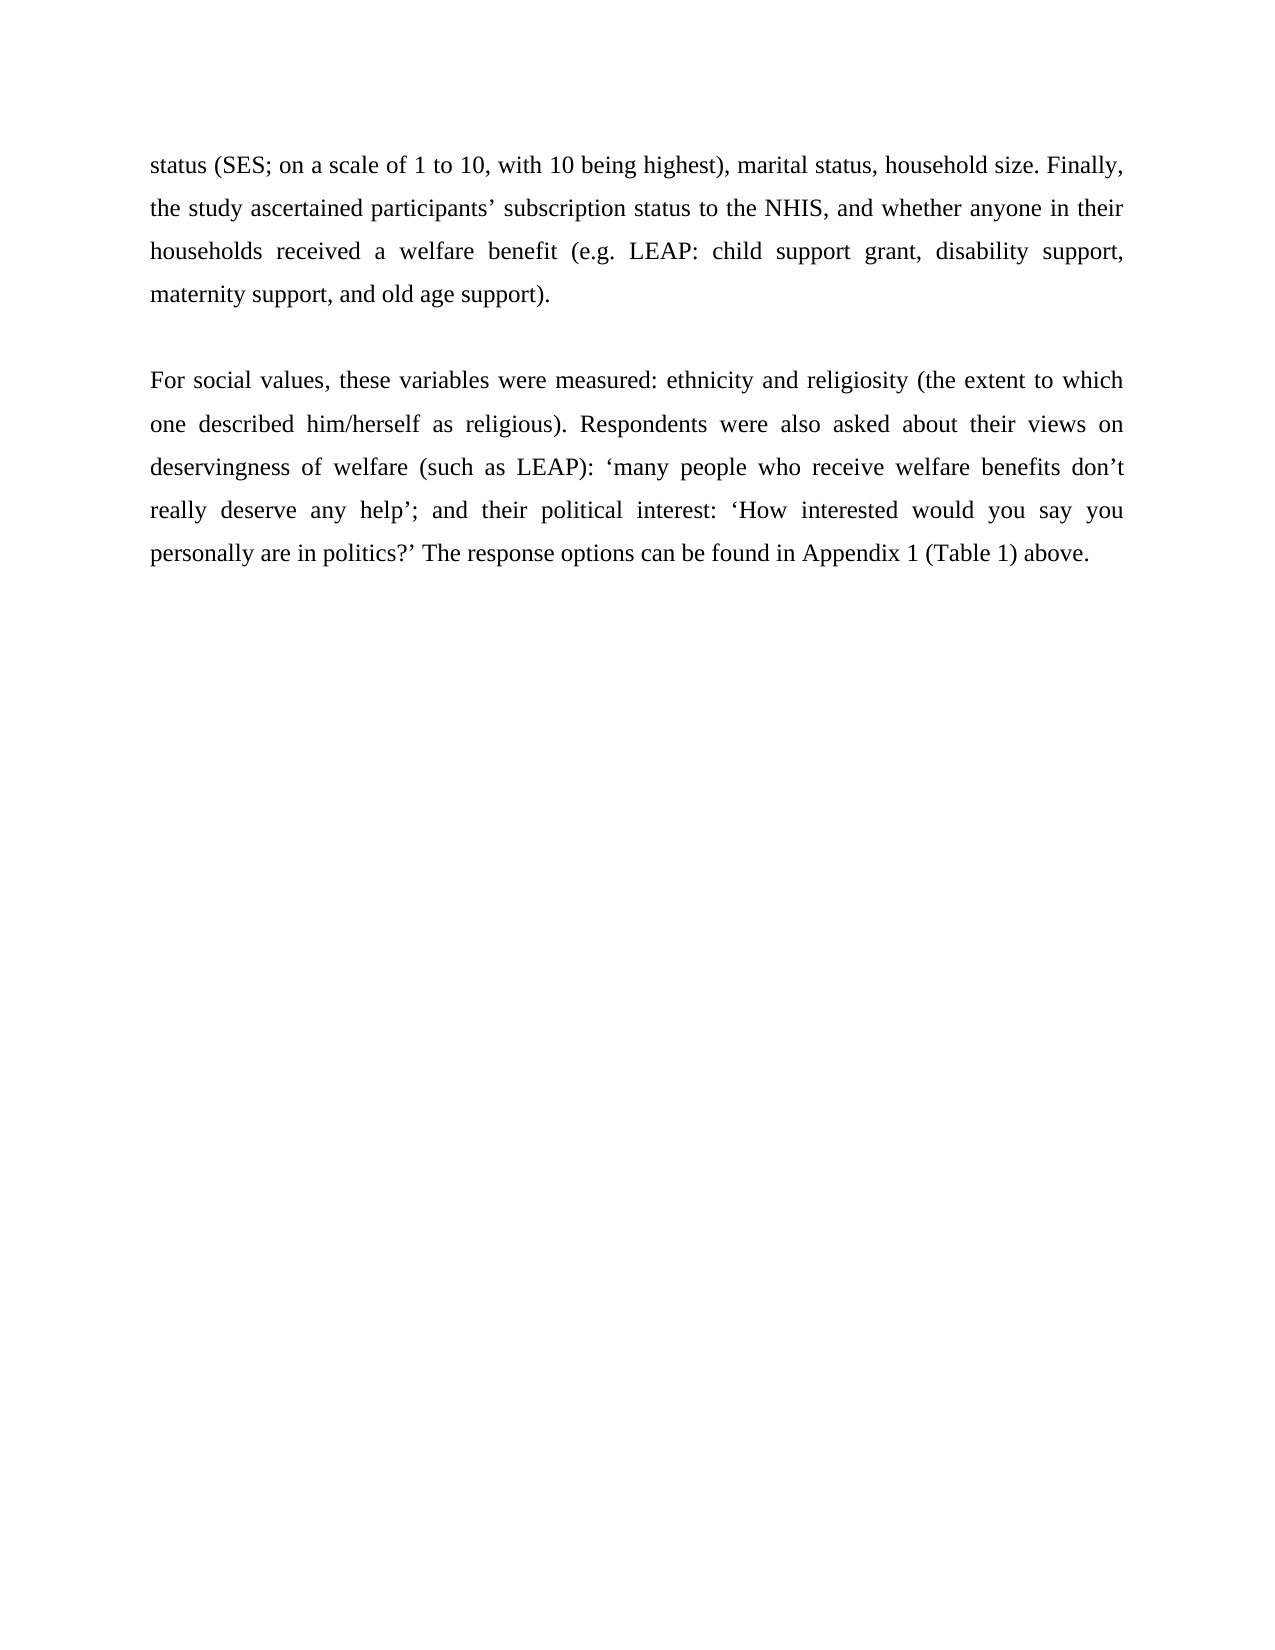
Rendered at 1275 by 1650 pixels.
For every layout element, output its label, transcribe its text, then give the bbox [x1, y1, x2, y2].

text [150, 150, 1125, 308]
text For social values, these variables were measured: ethnicity and religiosity (the extent to which one described him/herself as religious). Respondents were also asked about their views on deservingness of welfare (such as LEAP): ‘many people who receive welfare benefits don’t really deserve any help’; and their political interest: ‘How interested would you say you personally are in politics?’ The response options can be found in Appendix 1 (Table 1) above. [150, 366, 1125, 567]
